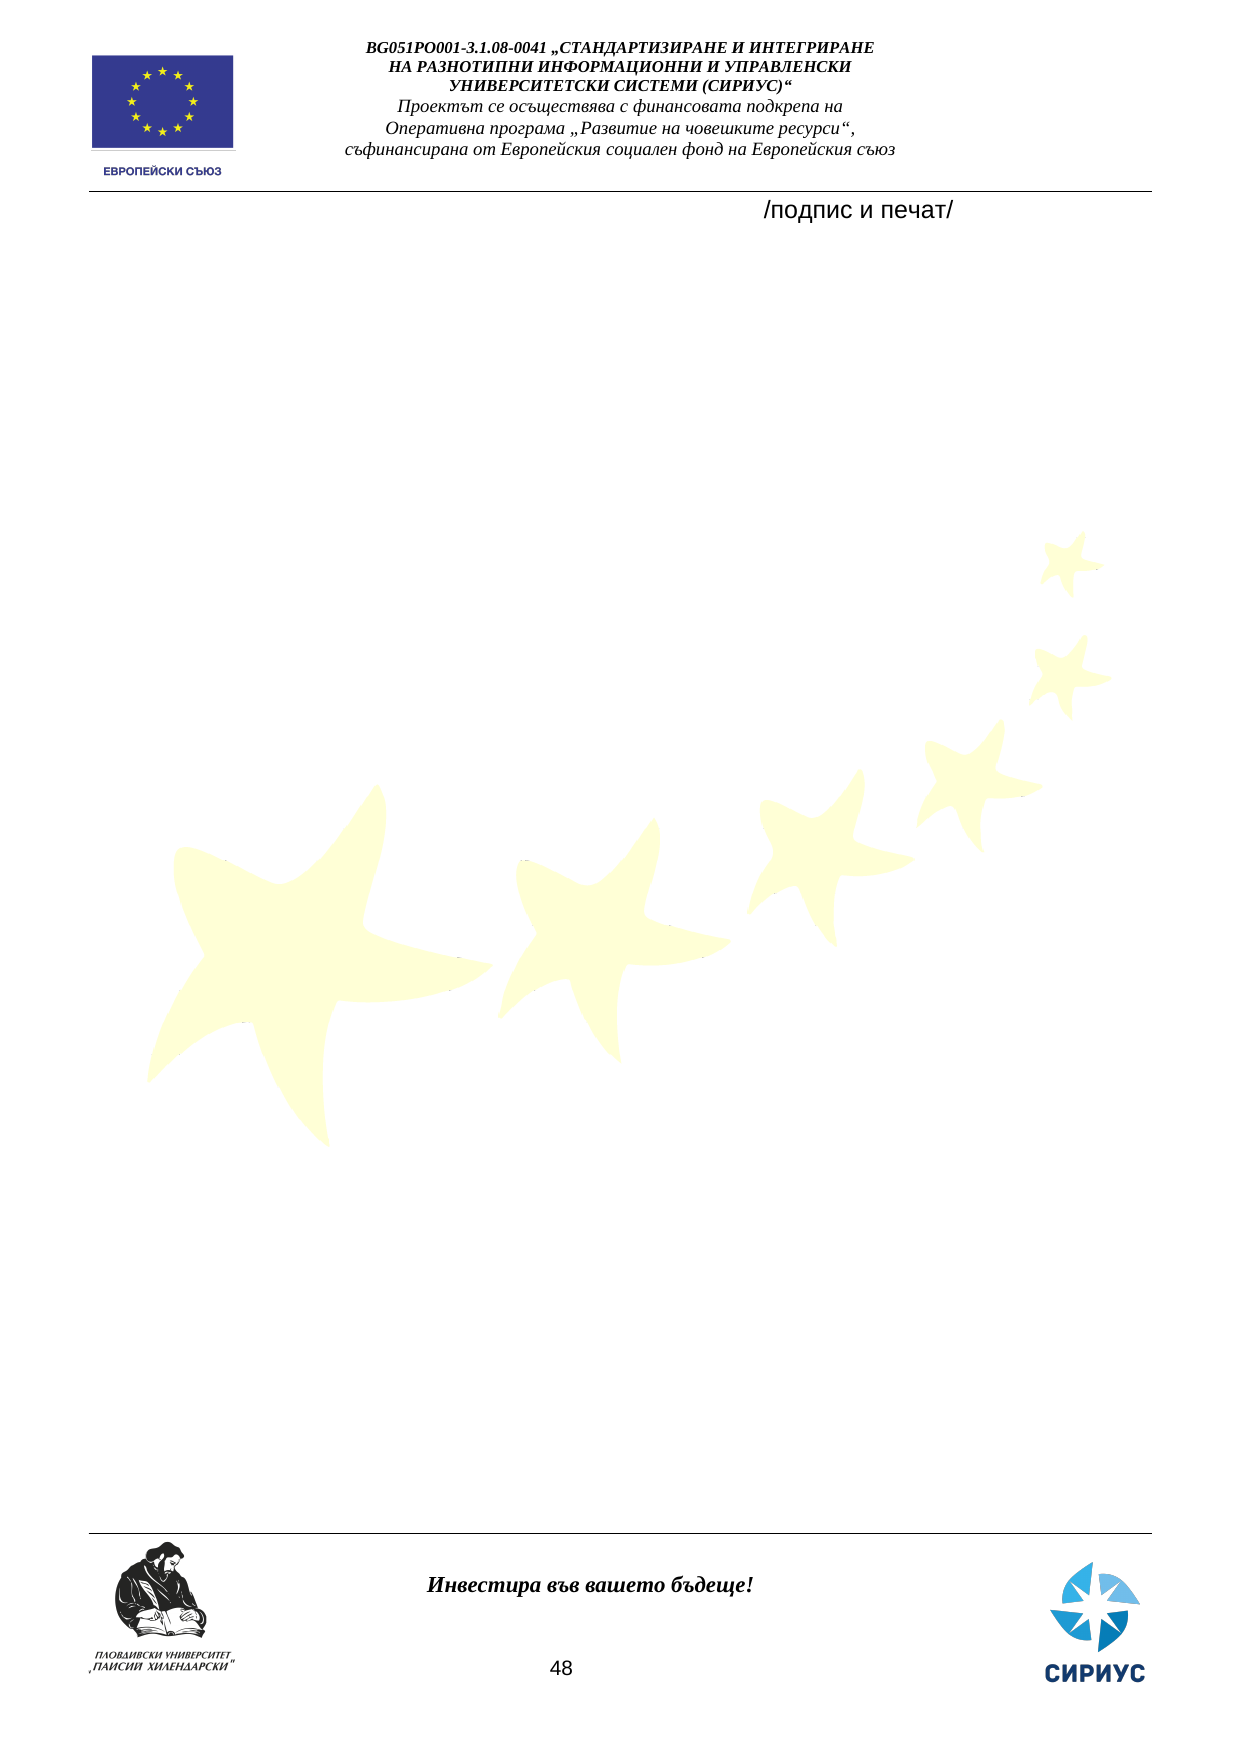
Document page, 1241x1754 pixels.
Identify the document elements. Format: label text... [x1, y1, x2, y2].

picture [1042, 1562, 1150, 1688]
picture [88, 1536, 246, 1676]
picture [91, 53, 237, 184]
text /подпис и печат/ [88, 195, 1152, 224]
